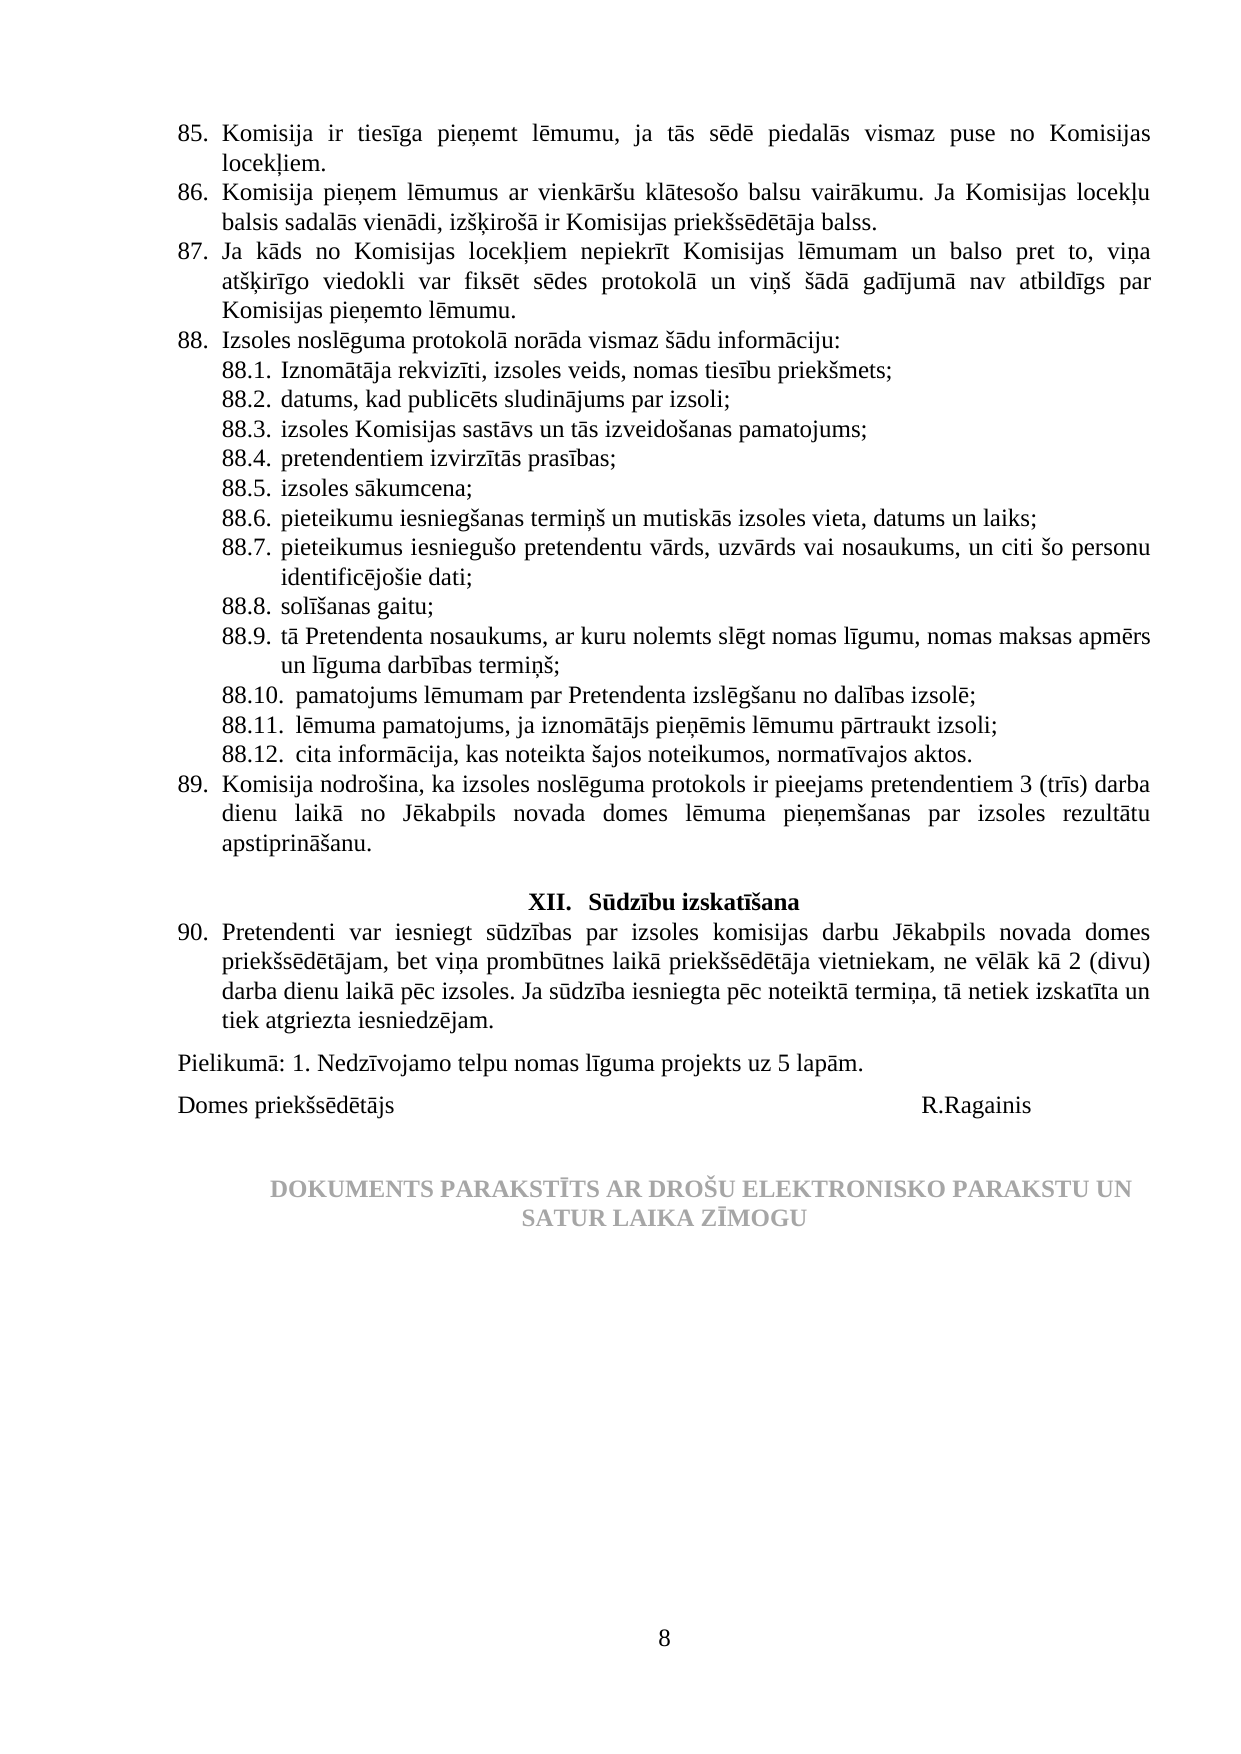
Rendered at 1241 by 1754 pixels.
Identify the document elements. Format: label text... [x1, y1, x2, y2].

list pieteikumus iesniegušo pretendentu vārds, uzvārds vai nosaukums, un citi šo personu identificējošie dati; [222, 532, 1152, 591]
list lēmuma pamatojums, ja iznomātājs pieņēmis lēmumu pārtraukt izsoli; [222, 710, 1152, 738]
list Izsoles noslēguma protokolā norāda vismaz šādu informāciju: [177, 325, 1152, 354]
list izsoles Komisijas sastāvs un tās izveidošanas pamatojums; [222, 414, 1152, 443]
text DOKUMENTS PARAKSTĪTS AR DROŠU ELEKTRONISKO PARAKSTU UN SATUR LAIKA ZĪMOGU [177, 1174, 1152, 1231]
list Komisija ir tiesīga pieņemt lēmumu, ja tās sēdē piedalās vismaz puse no Komisijas locekļiem. [177, 118, 1152, 176]
list Sūdzību izskatīšana [176, 887, 1152, 916]
list Iznomātāja rekvizīti, izsoles veids, nomas tiesību priekšmets; [222, 355, 1152, 383]
text Domes priekšsēdētājs R.Ragainis [177, 1090, 1152, 1118]
list pamatojums lēmumam par Pretendenta izslēgšanu no dalības izsolē; [222, 680, 1152, 709]
list pieteikumu iesniegšanas termiņš un mutiskās izsoles vieta, datums un laiks; [222, 503, 1152, 531]
list izsoles sākumcena; [222, 473, 1152, 502]
list cita informācija, kas noteikta šajos noteikumos, normatīvajos aktos. [222, 739, 1152, 768]
list Komisija nodrošina, ka izsoles noslēguma protokols ir pieejams pretendentiem 3 (trīs) darba dienu laikā no Jēkabpils novada domes lēmuma pieņemšanas par izsoles rezultātu apstiprināšanu. [177, 769, 1152, 857]
list Komisija pieņem lēmumus ar vienkāršu klātesošo balsu vairākumu. Ja Komisijas locekļu balsis sadalās vienādi, izšķirošā ir Komisijas priekšsēdētāja balss. [177, 177, 1152, 236]
list pretendentiem izvirzītās prasības; [222, 443, 1152, 472]
list Ja kāds no Komisijas locekļiem nepiekrīt Komisijas lēmumam un balso pret to, viņa atšķirīgo viedokli var fiksēt sēdes protokolā un viņš šādā gadījumā nav atbildīgs par Komisijas pieņemto lēmumu. [177, 236, 1152, 324]
list Pretendenti var iesniegt sūdzības par izsoles komisijas darbu Jēkabpils novada domes priekšsēdētājam, bet viņa prombūtnes laikā priekšsēdētāja vietniekam, ne vēlāk kā 2 (divu) darba dienu laikā pēc izsoles. Ja sūdzība iesniegta pēc noteiktā termiņa, tā netiek izskatīta un tiek atgriezta iesniedzējam. [177, 917, 1152, 1034]
text Pielikumā: 1. Nedzīvojamo telpu nomas līguma projekts uz 5 lapām. [177, 1048, 1152, 1076]
list solīšanas gaitu; [222, 591, 1152, 620]
list tā Pretendenta nosaukums, ar kuru nolemts slēgt nomas līgumu, nomas maksas apmērs un līguma darbības termiņš; [222, 621, 1152, 679]
list datums, kad publicēts sludinājums par izsoli; [222, 384, 1152, 413]
